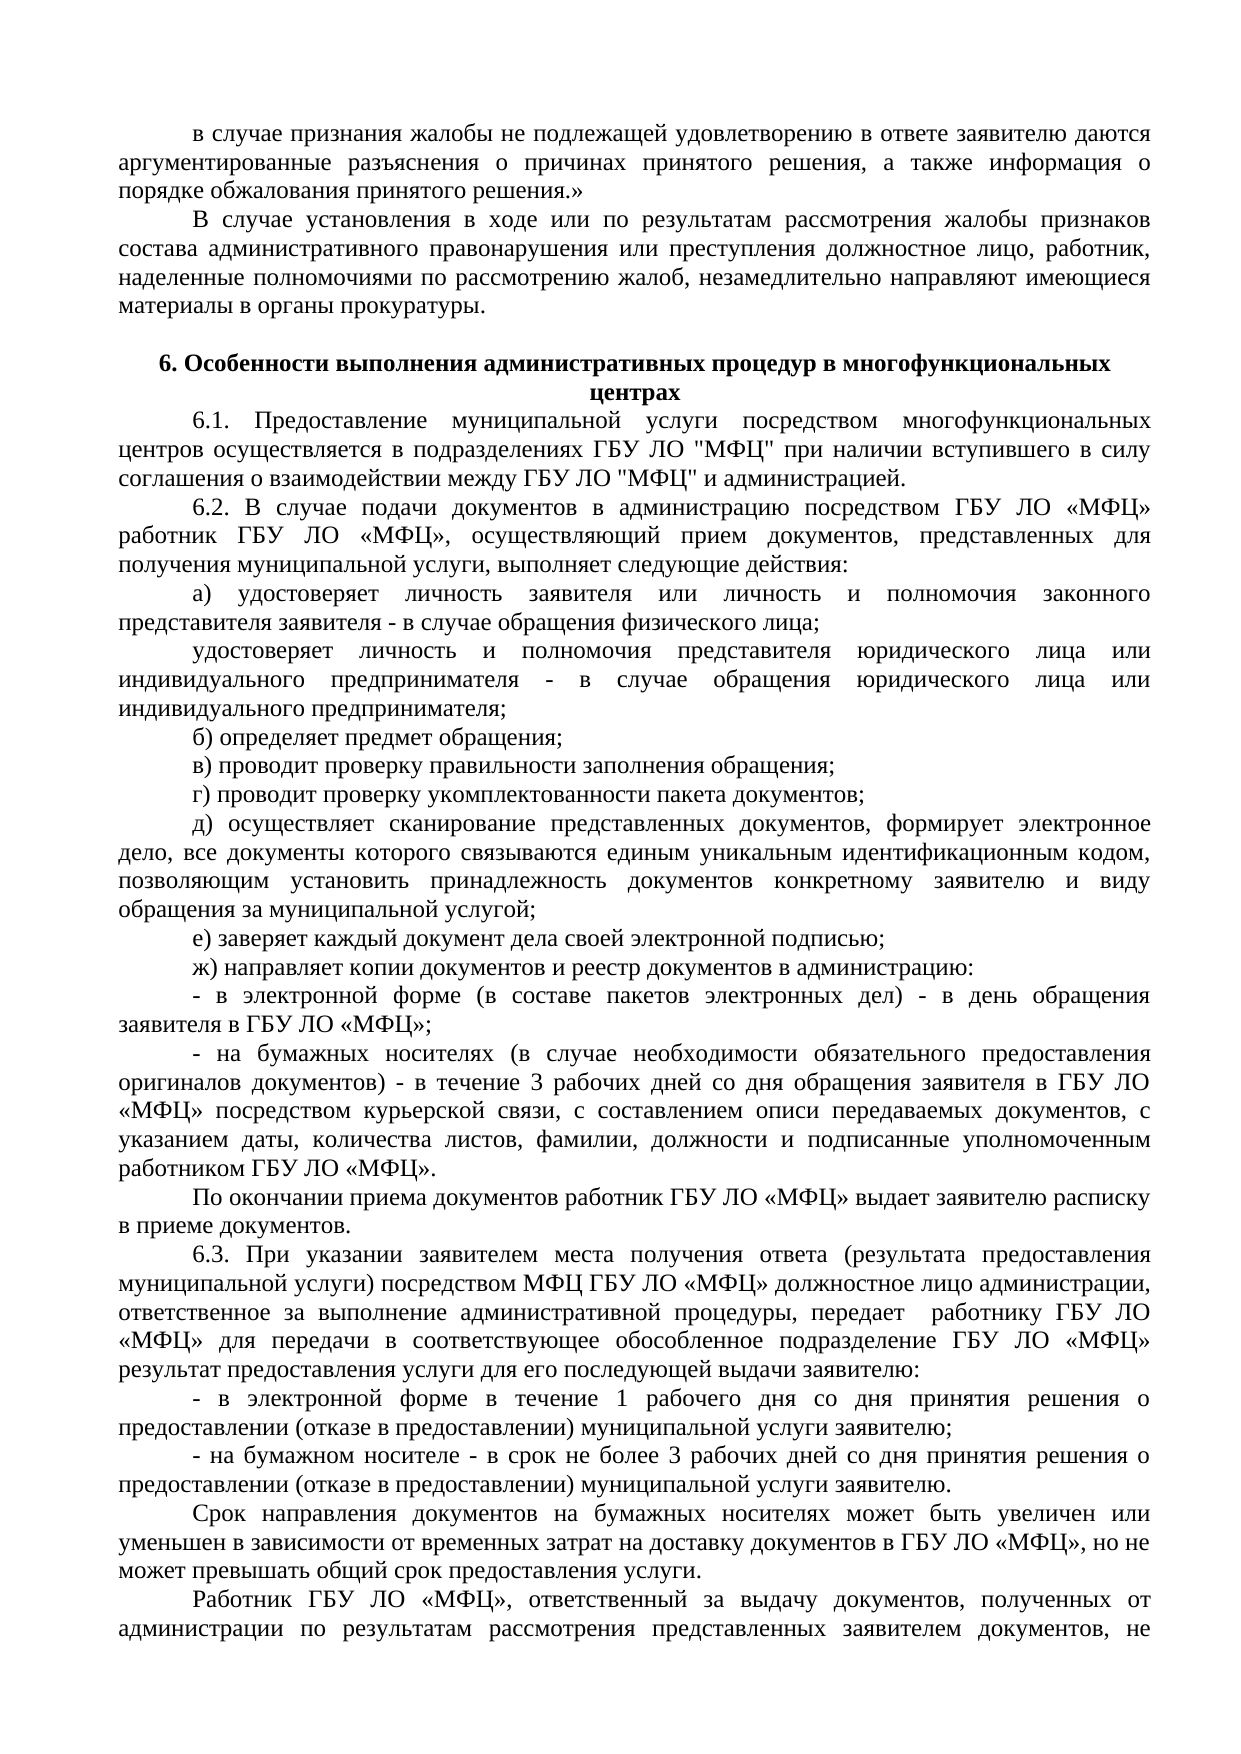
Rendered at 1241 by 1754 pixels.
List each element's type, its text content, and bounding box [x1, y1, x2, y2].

text а) удостоверяет личность заявителя или личность и полномочия законного представителя заявителя - в случае обращения физического лица; [118, 578, 1152, 636]
text - на бумажном носителе - в срок не более 3 рабочих дней со дня принятия решения о предоставлении (отказе в предоставлении) муниципальной услуги заявителю. [118, 1441, 1152, 1498]
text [118, 1584, 1152, 1642]
text 6.2. В случае подачи документов в администрацию посредством ГБУ ЛО «МФЦ» работник ГБУ ЛО «МФЦ», осуществляющий прием документов, представленных для получения муниципальной услуги, выполняет следующие действия: [118, 492, 1152, 578]
text В случае установления в ходе или по результатам рассмотрения жалобы признаков состава административного правонарушения или преступления должностное лицо, работник, наделенные полномочиями по рассмотрению жалоб, незамедлительно направляют имеющиеся материалы в органы прокуратуры. [118, 204, 1152, 319]
text в случае признания жалобы не подлежащей удовлетворению в ответе заявителю даются аргументированные разъяснения о причинах принятого решения, а также информация о порядке обжалования принятого решения.» [118, 118, 1152, 204]
text Срок направления документов на бумажных носителях может быть увеличен или уменьшен в зависимости от временных затрат на доставку документов в ГБУ ЛО «МФЦ», но не может превышать общий срок предоставления услуги. [118, 1498, 1152, 1584]
subtitle 6. Особенности выполнения административных процедур в многофункциональных центрах [118, 348, 1152, 406]
text г) проводит проверку укомплектованности пакета документов; [118, 779, 1152, 808]
text - в электронной форме в течение 1 рабочего дня со дня принятия решения о предоставлении (отказе в предоставлении) муниципальной услуги заявителю; [118, 1383, 1152, 1441]
text По окончании приема документов работник ГБУ ЛО «МФЦ» выдает заявителю расписку в приеме документов. [118, 1182, 1152, 1239]
text д) осуществляет сканирование представленных документов, формирует электронное дело, все документы которого связываются единым уникальным идентификационным кодом, позволяющим установить принадлежность документов конкретному заявителю и виду обращения за муниципальной услугой; [118, 808, 1152, 923]
text в) проводит проверку правильности заполнения обращения; [118, 751, 1152, 779]
text удостоверяет личность и полномочия представителя юридического лица или индивидуального предпринимателя - в случае обращения юридического лица или индивидуального предпринимателя; [118, 636, 1152, 722]
text - на бумажных носителях (в случае необходимости обязательного предоставления оригиналов документов) - в течение 3 рабочих дней со дня обращения заявителя в ГБУ ЛО «МФЦ» посредством курьерской связи, с составлением описи передаваемых документов, с указанием даты, количества листов, фамилии, должности и подписанные уполномоченным работником ГБУ ЛО «МФЦ». [118, 1038, 1152, 1182]
text е) заверяет каждый документ дела своей электронной подписью; [118, 923, 1152, 952]
text ж) направляет копии документов и реестр документов в администрацию: [118, 952, 1152, 981]
text 6.1. Предоставление муниципальной услуги посредством многофункциональных центров осуществляется в подразделениях ГБУ ЛО "МФЦ" при наличии вступившего в силу соглашения о взаимодействии между ГБУ ЛО "МФЦ" и администрацией. [118, 406, 1152, 492]
text - в электронной форме (в составе пакетов электронных дел) - в день обращения заявителя в ГБУ ЛО «МФЦ»; [118, 981, 1152, 1038]
text 6.3. При указании заявителем места получения ответа (результата предоставления муниципальной услуги) посредством МФЦ ГБУ ЛО «МФЦ» должностное лицо администрации, ответственное за выполнение административной процедуры, передает работнику ГБУ ЛО «МФЦ» для передачи в соответствующее обособленное подразделение ГБУ ЛО «МФЦ» результат предоставления услуги для его последующей выдачи заявителю: [118, 1239, 1152, 1383]
text б) определяет предмет обращения; [118, 722, 1152, 751]
